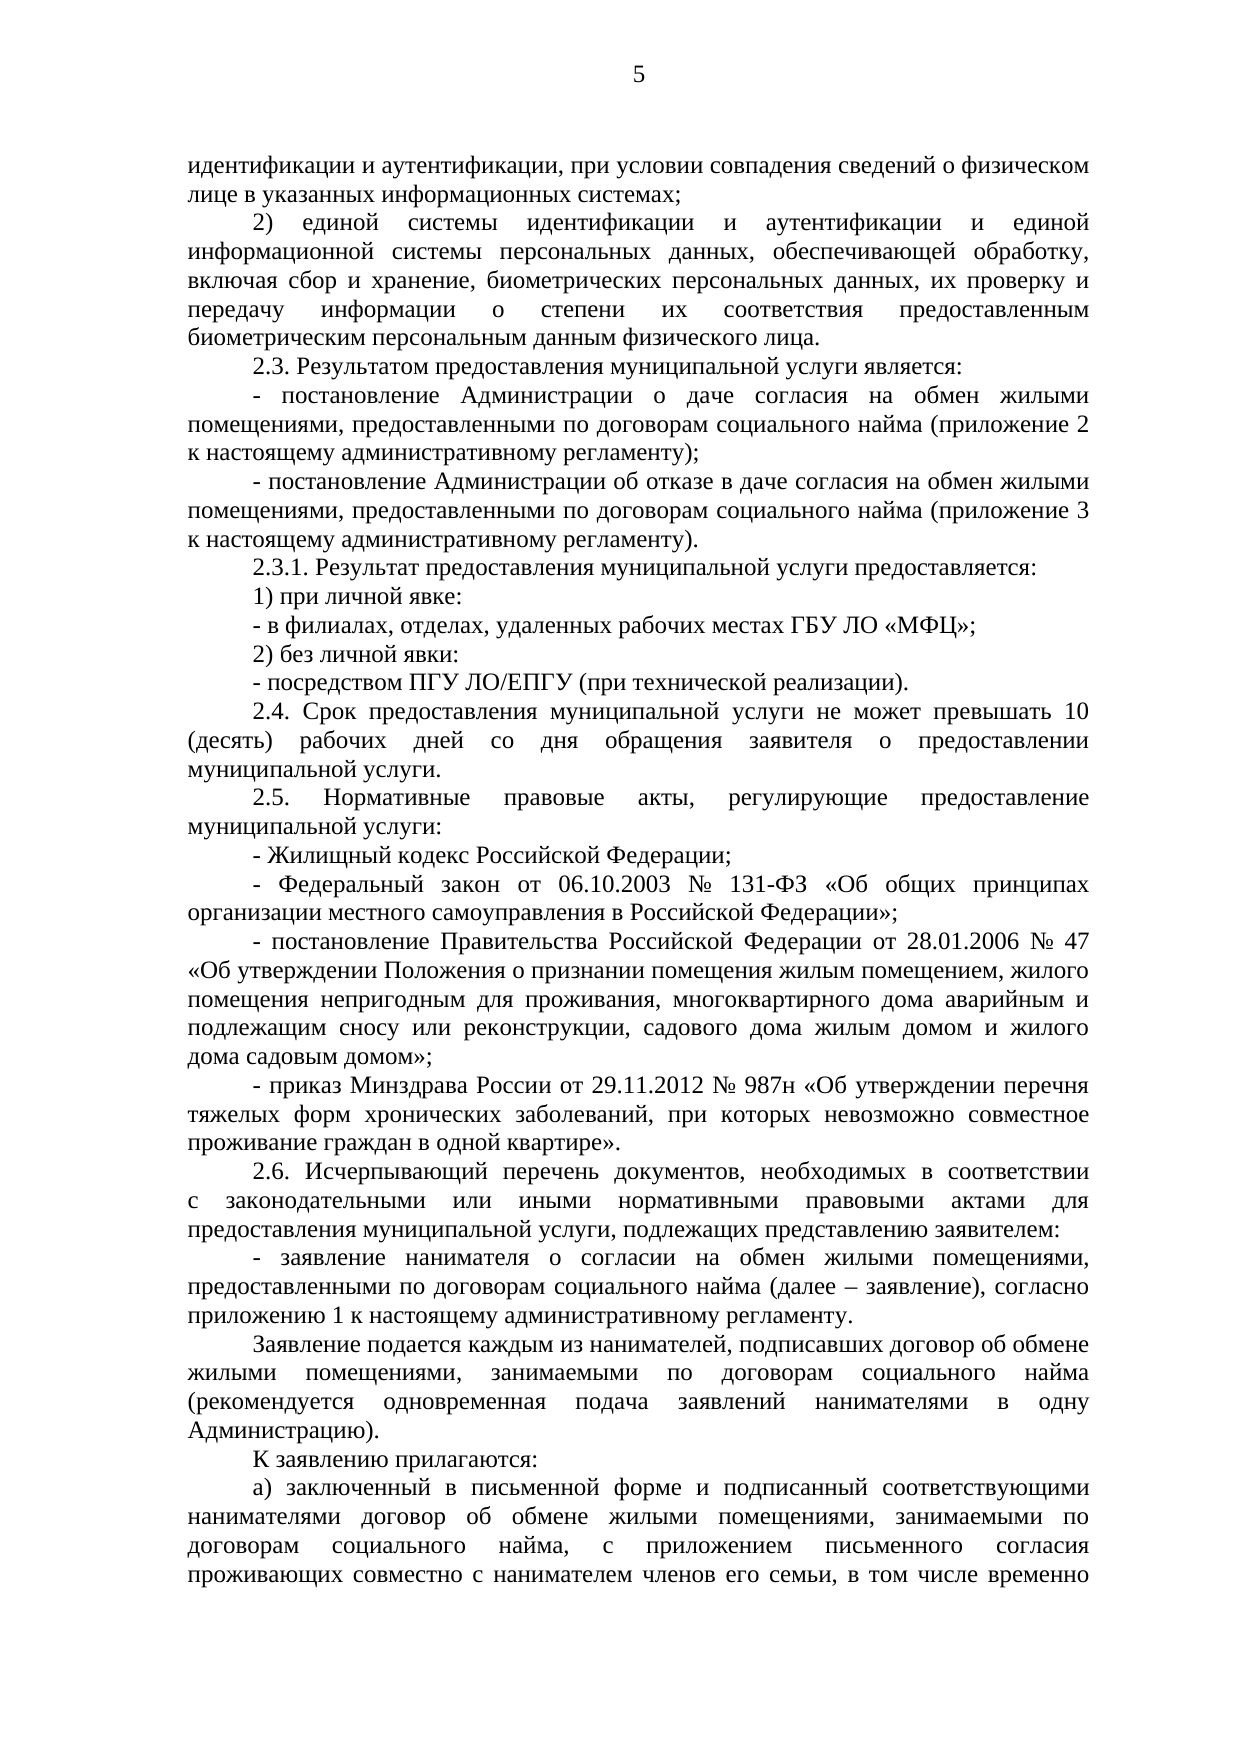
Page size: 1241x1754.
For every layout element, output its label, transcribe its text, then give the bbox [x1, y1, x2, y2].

text 2.3. Результатом предоставления муниципальной услуги является: [187, 351, 1090, 380]
text 2) единой системы идентификации и аутентификации и единой информационной системы персональных данных, обеспечивающей обработку, включая сбор и хранение, биометрических персональных данных, их проверку и передачу информации о степени их соответствия предоставленным биометрическим персональным данным физического лица. [187, 207, 1090, 351]
text - Жилищный кодекс Российской Федерации; [187, 840, 1090, 869]
text 2) без личной явки: [187, 639, 1090, 667]
text - постановление Администрации о даче согласия на обмен жилыми помещениями, предоставленными по договорам социального найма (приложение 2 к настоящему административному регламенту); [187, 380, 1090, 466]
text - в филиалах, отделах, удаленных рабочих местах ГБУ ЛО «МФЦ»; [187, 610, 1090, 639]
text - заявление нанимателя о согласии на обмен жилыми помещениями, предоставленными по договорам социального найма (далее – заявление), согласно приложению 1 к настоящему административному регламенту. [187, 1242, 1090, 1329]
text - постановление Правительства Российской Федерации от 28.01.2006 № 47 «Об утверждении Положения о признании помещения жилым помещением, жилого помещения непригодным для проживания, многоквартирного дома аварийным и подлежащим сносу или реконструкции, садового дома жилым домом и жилого дома садовым домом»; [187, 926, 1090, 1070]
text 2.4. Срок предоставления муниципальной услуги не может превышать 10 (десять) рабочих дней со дня обращения заявителя о предоставлении муниципальной услуги. [187, 696, 1090, 782]
text - постановление Администрации об отказе в даче согласия на обмен жилыми помещениями, предоставленными по договорам социального найма (приложение 3 к настоящему административному регламенту). [187, 466, 1090, 552]
text Заявление подается каждым из нанимателей, подписавших договор об обмене жилыми помещениями, занимаемыми по договорам социального найма (рекомендуется одновременная подача заявлений нанимателями в одну Администрацию). [187, 1329, 1090, 1444]
text - Федеральный закон от 06.10.2003 № 131-ФЗ «Об общих принципах организации местного самоуправления в Российской Федерации»; [187, 869, 1090, 926]
text 2.3.1. Результат предоставления муниципальной услуги предоставляется: [187, 552, 1090, 581]
text - посредством ПГУ ЛО/ЕПГУ (при технической реализации). [187, 667, 1090, 696]
text 2.5. Нормативные правовые акты, регулирующие предоставление муниципальной услуги: [187, 782, 1090, 840]
text 2.6. Исчерпывающий перечень документов, необходимых в соответствии с законодательными или иными нормативными правовыми актами для предоставления муниципальной услуги, подлежащих представлению заявителем: [187, 1156, 1090, 1242]
text - приказ Минздрава России от 29.11.2012 № 987н «Об утверждении перечня тяжелых форм хронических заболеваний, при которых невозможно совместное проживание граждан в одной квартире». [187, 1070, 1090, 1156]
text 1) при личной явке: [187, 581, 1090, 610]
text К заявлению прилагаются: [187, 1444, 1090, 1472]
